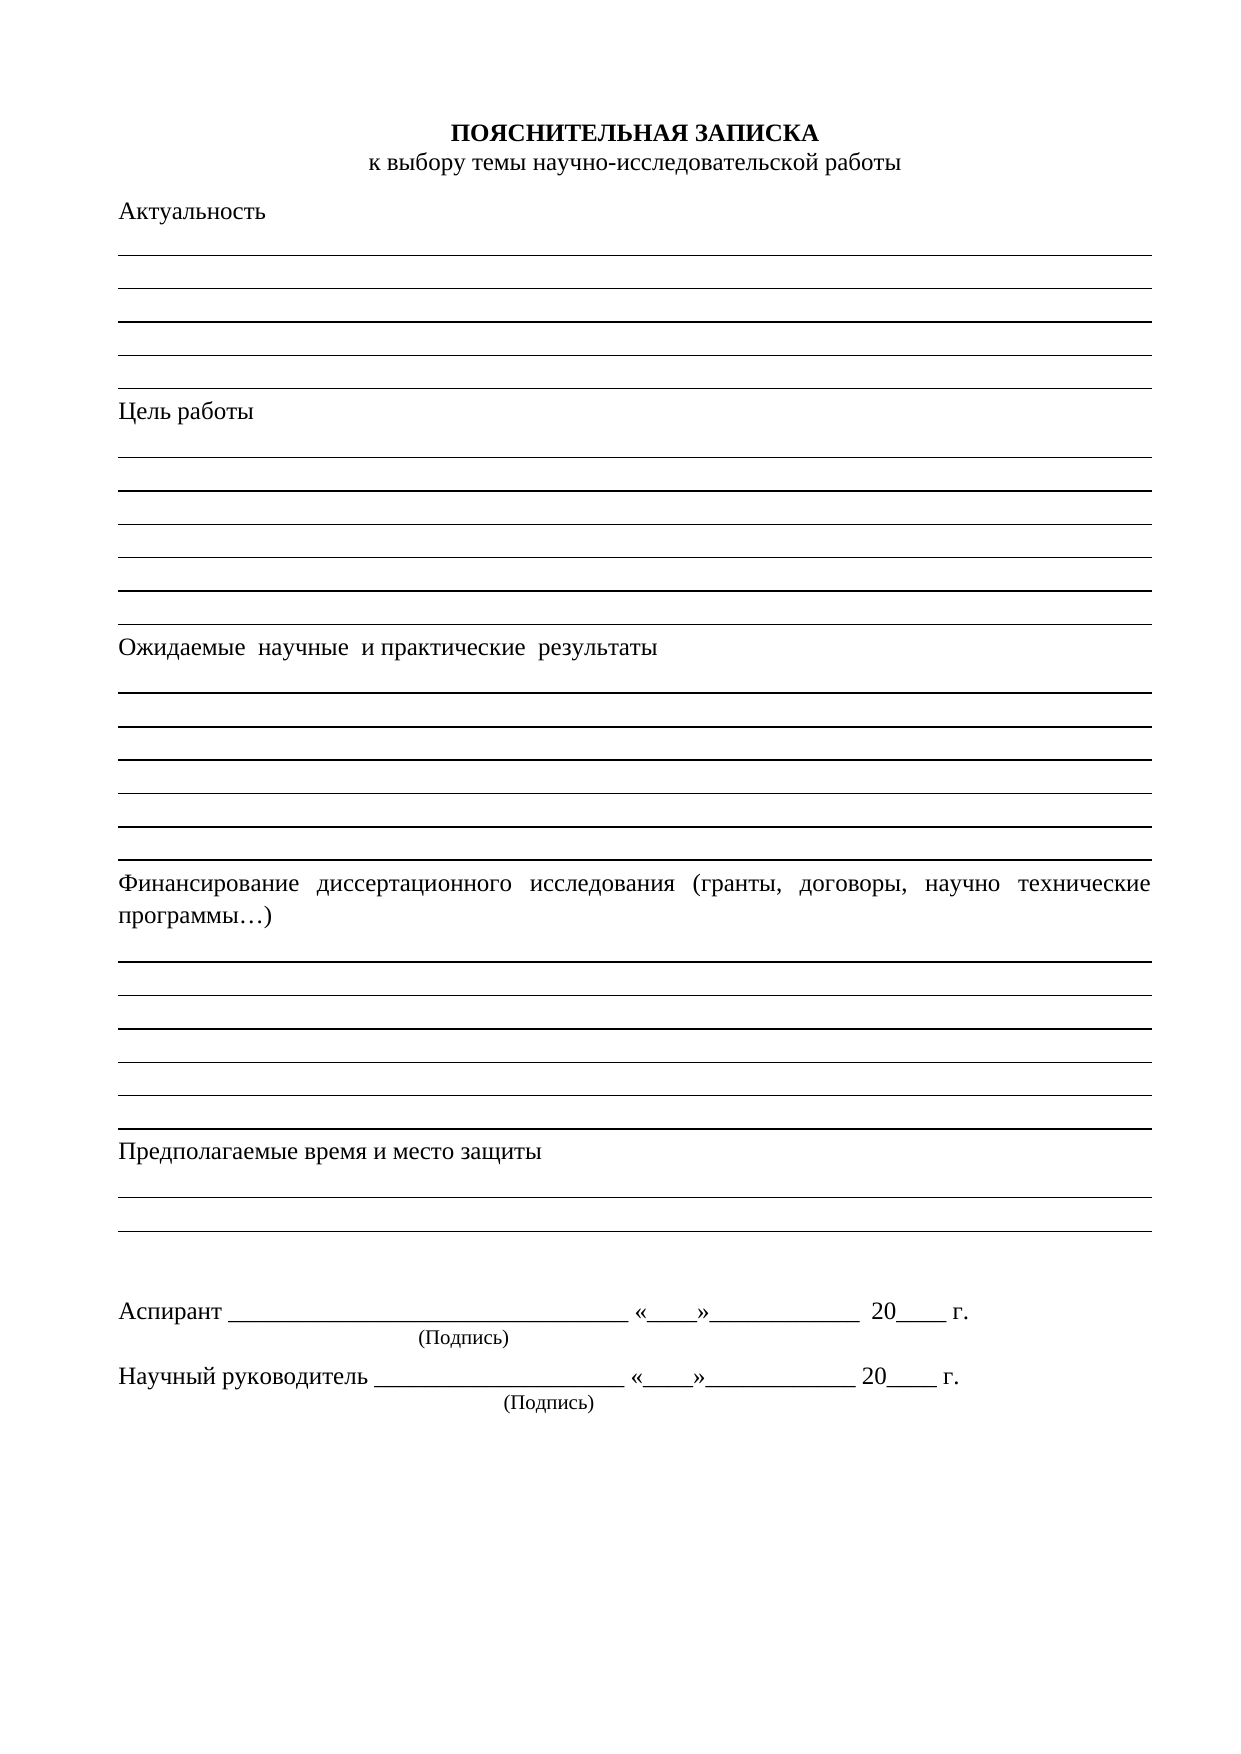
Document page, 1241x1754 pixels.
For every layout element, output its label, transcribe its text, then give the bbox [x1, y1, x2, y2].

text Финансирование диссертационного исследования (гранты, договоры, научно технические программы…) [118, 868, 1152, 961]
text Научный руководитель ____________________ «____»____________ 20____ г. [118, 1361, 1152, 1390]
text Ожидаемые научные и практические результаты [118, 632, 1152, 692]
text ПОЯСНИТЕЛЬНАЯ ЗАПИСКА [118, 118, 1152, 147]
text (Подпись) [343, 1325, 1152, 1349]
text (Подпись) [428, 1390, 1152, 1414]
text Цель работы [118, 396, 1152, 457]
text Актуальность [118, 196, 1152, 225]
text Аспирант ________________________________ «____»____________ 20____ г. [118, 1296, 1152, 1325]
text к выбору темы научно-исследовательской работы [118, 147, 1152, 176]
text Предполагаемые время и место защиты [118, 1136, 1152, 1197]
